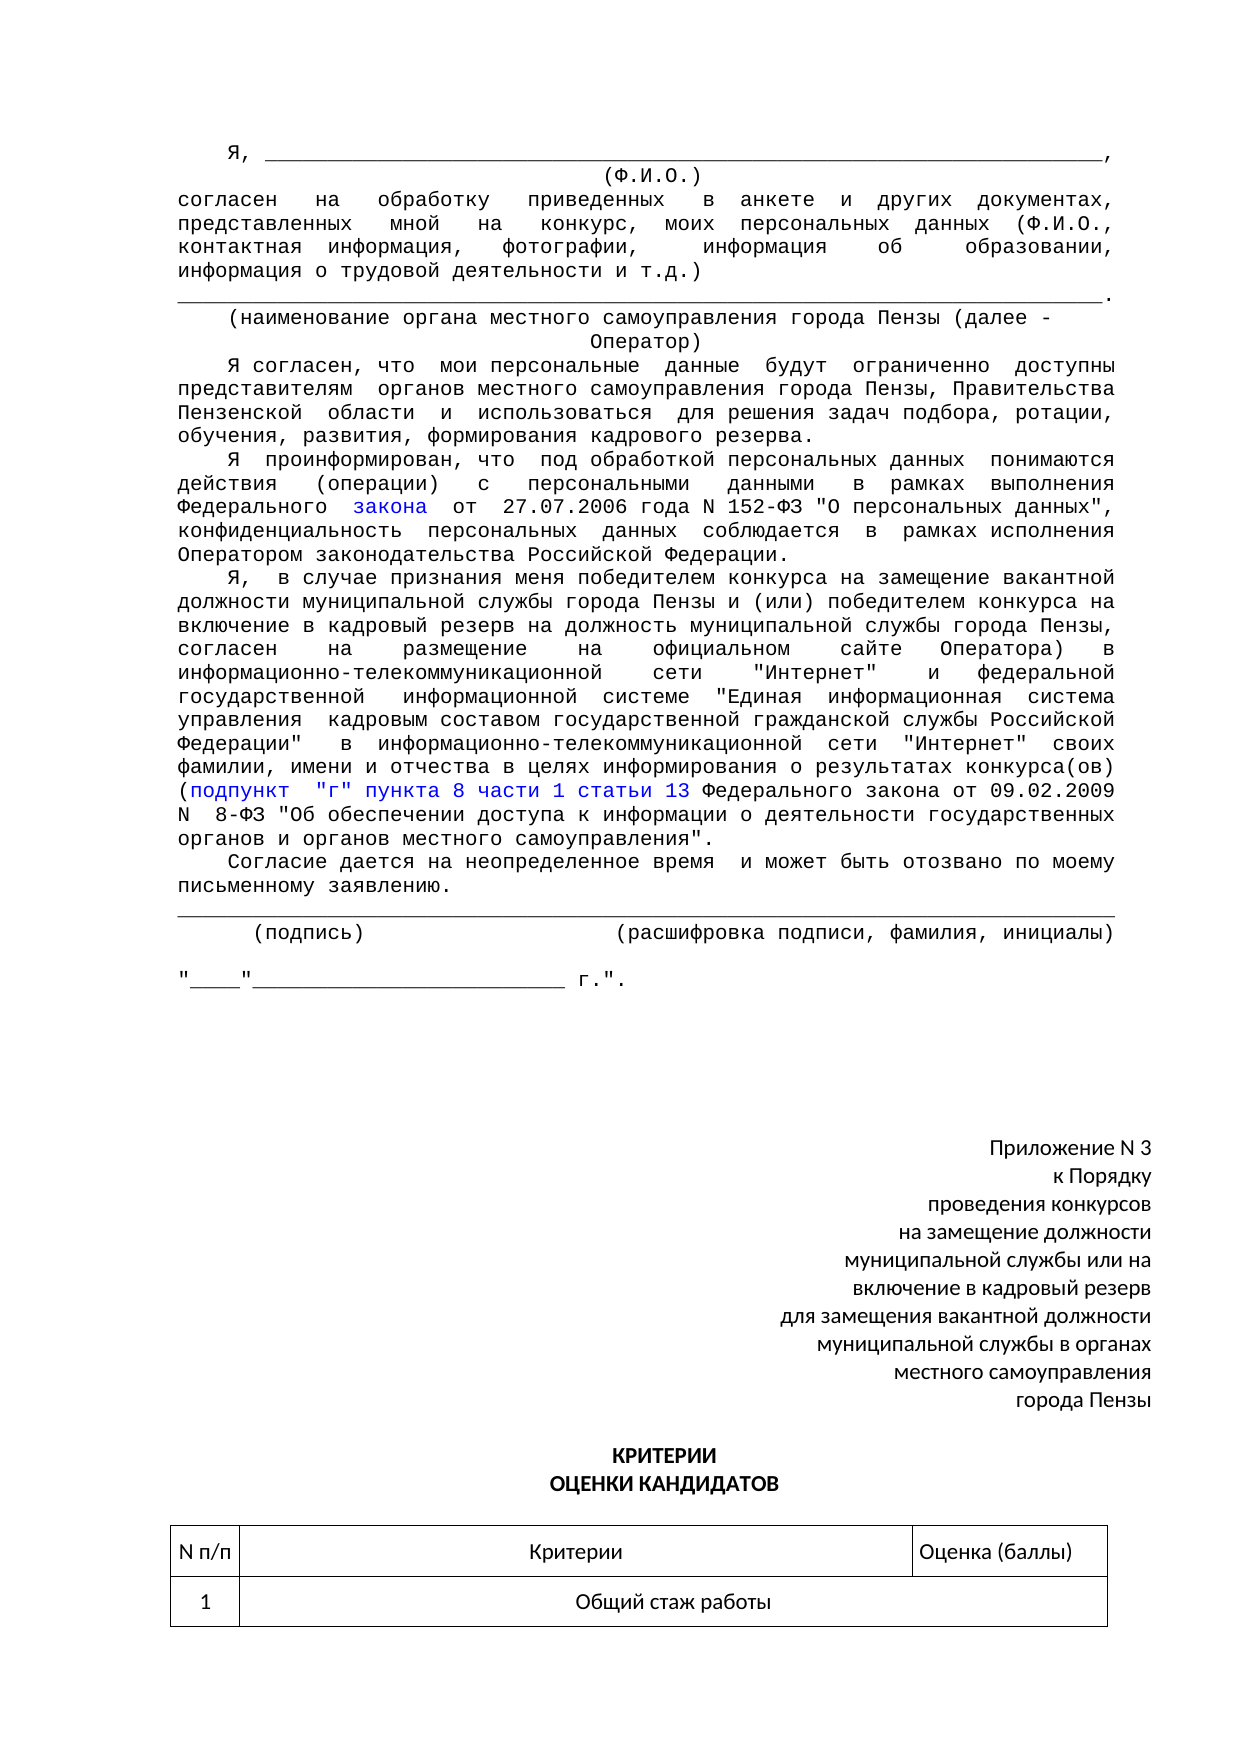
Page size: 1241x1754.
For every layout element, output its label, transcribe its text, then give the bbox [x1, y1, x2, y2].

text Приложение N 3 [177, 1133, 1152, 1161]
text информация о трудовой деятельности и т.д.) [177, 260, 1152, 284]
text должности муниципальной службы города Пензы и (или) победителем конкурса на [177, 591, 1152, 615]
text фамилии, имени и отчества в целях информирования о результатах конкурса(ов) [177, 757, 1152, 780]
text конфиденциальность персональных данных соблюдается в рамках исполнения [177, 520, 1152, 544]
text управления кадровым составом государственной гражданской службы Российской [177, 709, 1152, 733]
table_header N п/п [171, 1526, 239, 1576]
text (Ф.И.О.) [177, 165, 1152, 189]
text муниципальной службы в органах [177, 1329, 1152, 1357]
text муниципальной службы или на [177, 1245, 1152, 1273]
text действия (операции) с персональными данными в рамках выполнения [177, 473, 1152, 496]
title КРИТЕРИИ [177, 1441, 1152, 1469]
text "____"_________________________ г.". [177, 969, 1152, 993]
text __________________________________________________________________________. [177, 284, 1152, 307]
text ___________________________________________________________________________ [177, 898, 1152, 922]
text для замещения вакантной должности [177, 1301, 1152, 1329]
text письменному заявлению. [177, 875, 1152, 898]
text обучения, развития, формирования кадрового резерва. [177, 426, 1152, 449]
text информационно-телекоммуникационной сети "Интернет" и федеральной [177, 662, 1152, 686]
text на замещение должности [177, 1217, 1152, 1245]
text Федерации" в информационно-телекоммуникационной сети "Интернет" своих [177, 733, 1152, 757]
text (наименование органа местного самоуправления города Пензы (далее - [177, 307, 1152, 331]
text включение в кадровый резерв [177, 1273, 1152, 1301]
text Я, ___________________________________________________________________, [177, 142, 1152, 165]
text контактная информация, фотографии, информация об образовании, [177, 236, 1152, 260]
text представителям органов местного самоуправления города Пензы, Правительства [177, 378, 1152, 402]
text Оператор) [177, 331, 1152, 354]
text Я, в случае признания меня победителем конкурса на замещение вакантной [177, 567, 1152, 591]
text органов и органов местного самоуправления". [177, 827, 1152, 851]
title ОЦЕНКИ КАНДИДАТОВ [177, 1469, 1152, 1497]
table_cell Общий стаж работы [240, 1577, 1107, 1626]
text N 8-ФЗ "Об обеспечении доступа к информации о деятельности государственных [177, 804, 1152, 827]
text (подпункт "г" пункта 8 части 1 статьи 13 Федерального закона от 09.02.2009 [177, 780, 1152, 804]
text к Порядку [177, 1161, 1152, 1189]
text согласен на размещение на официальном сайте Оператора) в [177, 638, 1152, 662]
text Пензенской области и использоваться для решения задач подбора, ротации, [177, 402, 1152, 426]
text представленных мной на конкурс, моих персональных данных (Ф.И.О., [177, 213, 1152, 236]
text Я проинформирован, что под обработкой персональных данных понимаются [177, 449, 1152, 473]
table_cell 1 [171, 1577, 239, 1626]
text согласен на обработку приведенных в анкете и других документах, [177, 189, 1152, 213]
table_header Оценка (баллы) [913, 1526, 1107, 1576]
text включение в кадровый резерв на должность муниципальной службы города Пензы, [177, 615, 1152, 638]
text Федерального закона от 27.07.2006 года N 152-ФЗ "О персональных данных", [177, 496, 1152, 520]
text государственной информационной системе "Единая информационная система [177, 686, 1152, 709]
text Оператором законодательства Российской Федерации. [177, 544, 1152, 567]
text Согласие дается на неопределенное время и может быть отозвано по моему [177, 851, 1152, 875]
text (подпись) (расшифровка подписи, фамилия, инициалы) [177, 922, 1152, 946]
text местного самоуправления [177, 1357, 1152, 1385]
table_header Критерии [240, 1526, 912, 1576]
text Я согласен, что мои персональные данные будут ограниченно доступны [177, 354, 1152, 378]
text города Пензы [177, 1385, 1152, 1413]
text проведения конкурсов [177, 1189, 1152, 1217]
